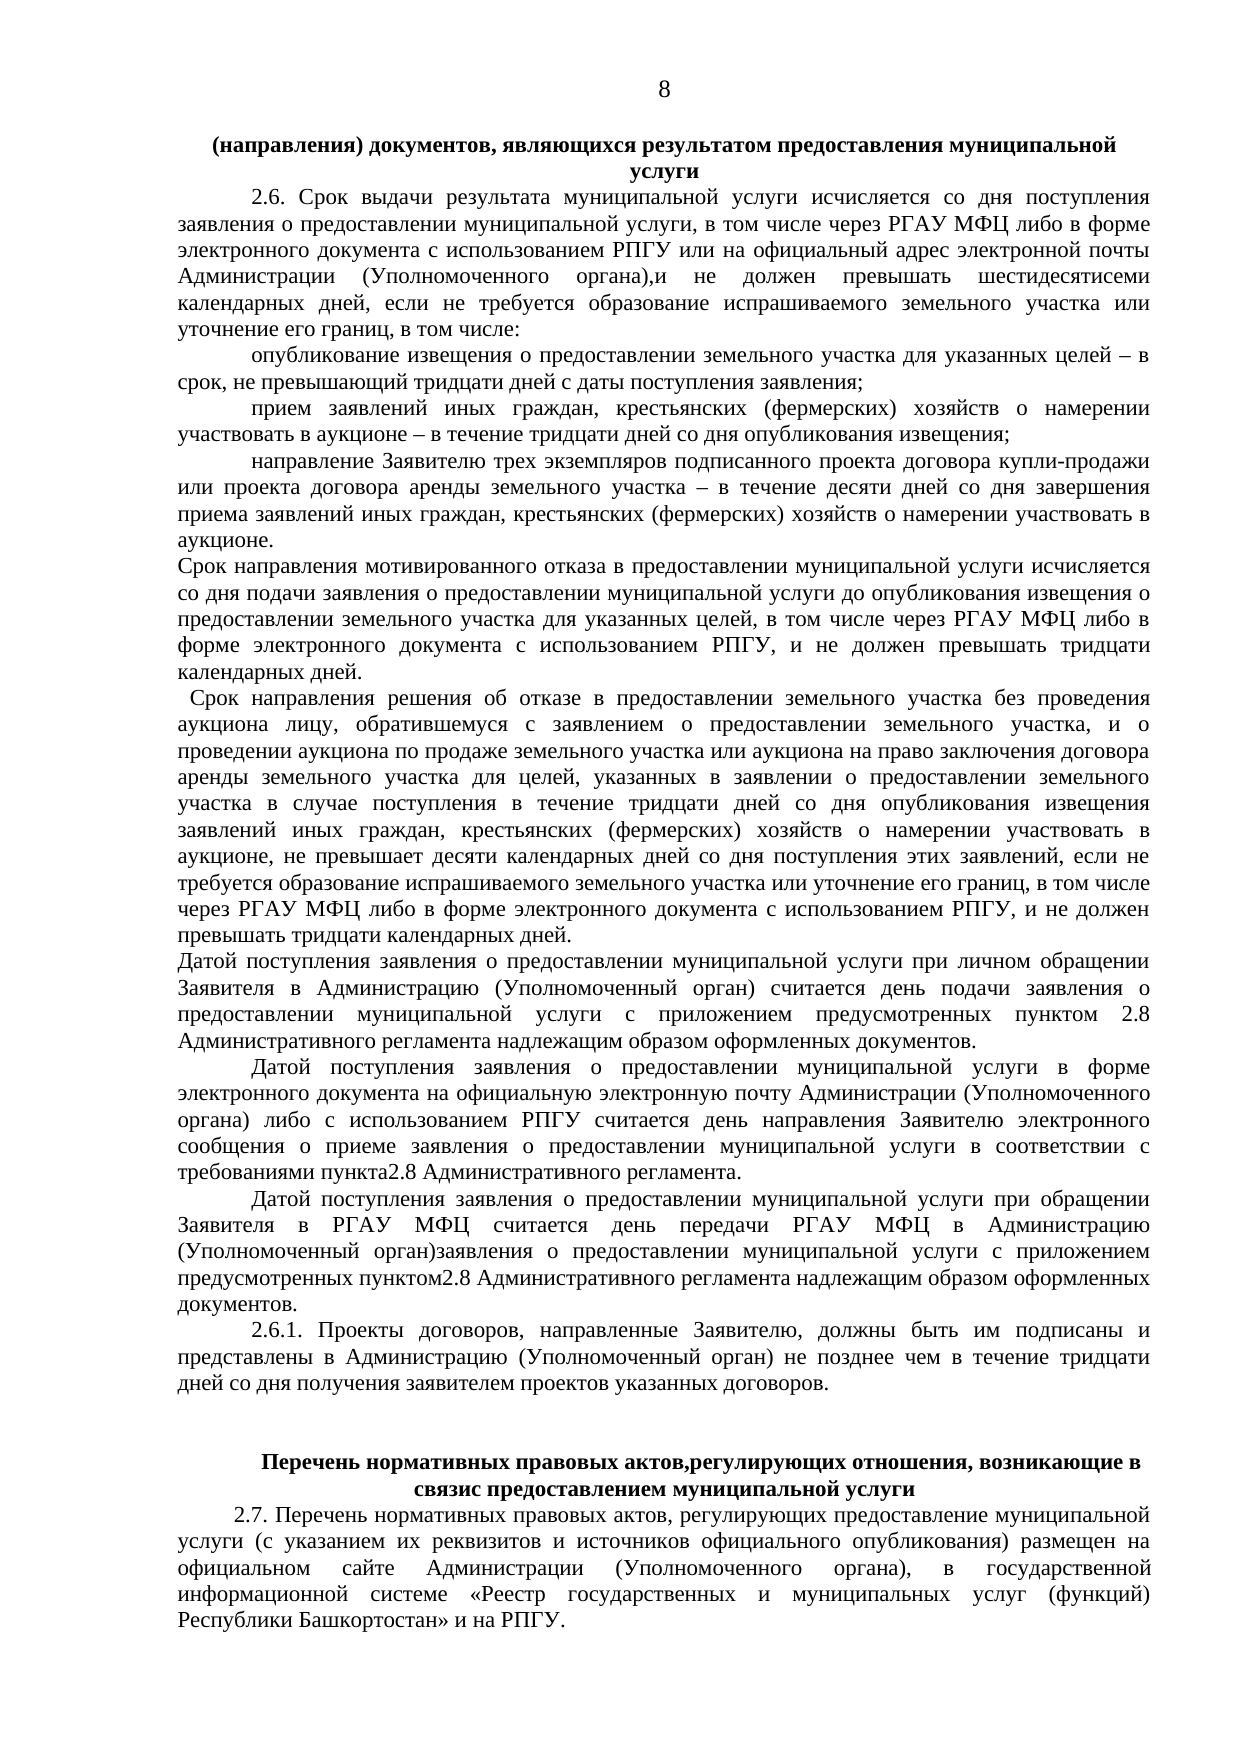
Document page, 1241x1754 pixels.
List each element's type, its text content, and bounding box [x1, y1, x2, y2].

text Датой поступления заявления о предоставлении муниципальной услуги в форме электронного документа на официальную электронную почту Администрации (Уполномоченного органа) либо с использованием РПГУ считается день направления Заявителю электронного сообщения о приеме заявления о предоставлении муниципальной услуги в соответствии с требованиями пункта2.8 Административного регламента. [177, 1053, 1152, 1185]
text Датой поступления заявления о предоставлении муниципальной услуги при личном обращении Заявителя в Администрацию (Уполномоченный орган) считается день подачи заявления о предоставлении муниципальной услуги с приложением предусмотренных пунктом 2.8 Административного регламента надлежащим образом оформленных документов. [177, 948, 1152, 1053]
text Датой поступления заявления о предоставлении муниципальной услуги при обращении Заявителя в РГАУ МФЦ считается день передачи РГАУ МФЦ в Администрацию (Уполномоченный орган)заявления о предоставлении муниципальной услуги с приложением предусмотренных пунктом2.8 Административного регламента надлежащим образом оформленных документов. [177, 1185, 1152, 1317]
text опубликование извещения о предоставлении земельного участка для указанных целей – в срок, не превышающий тридцати дней с даты поступления заявления; [177, 341, 1152, 394]
text Перечень нормативных правовых актов,регулирующих отношения, возникающие в связис предоставлением муниципальной услуги [177, 1448, 1152, 1501]
text Срок направления решения об отказе в предоставлении земельного участка без проведения аукциона лицу, обратившемуся с заявлением о предоставлении земельного участка, и о проведении аукциона по продаже земельного участка или аукциона на право заключения договора аренды земельного участка для целей, указанных в заявлении о предоставлении земельного участка в случае поступления в течение тридцати дней со дня опубликования извещения заявлений иных граждан, крестьянских (фермерских) хозяйств о намерении участвовать в аукционе, не превышает десяти календарных дней со дня поступления этих заявлений, если не требуется образование испрашиваемого земельного участка или уточнение его границ, в том числе через РГАУ МФЦ либо в форме электронного документа с использованием РПГУ, и не должен превышать тридцати календарных дней. [177, 684, 1152, 948]
text направление Заявителю трех экземпляров подписанного проекта договора купли-продажи или проекта договора аренды земельного участка – в течение десяти дней со дня завершения приема заявлений иных граждан, крестьянских (фермерских) хозяйств о намерении участвовать в аукционе. [177, 447, 1152, 552]
text 2.6.1. Проекты договоров, направленные Заявителю, должны быть им подписаны и представлены в Администрацию (Уполномоченный орган) не позднее чем в течение тридцати дней со дня получения заявителем проектов указанных договоров. [177, 1317, 1152, 1396]
text 2.7. Перечень нормативных правовых актов, регулирующих предоставление муниципальной услуги (с указанием их реквизитов и источников официального опубликования) размещен на официальном сайте Администрации (Уполномоченного органа), в государственной информационной системе «Реестр государственных и муниципальных услуг (функций) Республики Башкортостан» и на РПГУ. [177, 1501, 1152, 1633]
text Срок направления мотивированного отказа в предоставлении муниципальной услуги исчисляется со дня подачи заявления о предоставлении муниципальной услуги до опубликования извещения о предоставлении земельного участка для указанных целей, в том числе через РГАУ МФЦ либо в форме электронного документа с использованием РПГУ, и не должен превышать тридцати календарных дней. [177, 552, 1152, 684]
text 2.6. Срок выдачи результата муниципальной услуги исчисляется со дня поступления заявления о предоставлении муниципальной услуги, в том числе через РГАУ МФЦ либо в форме электронного документа с использованием РПГУ или на официальный адрес электронной почты Администрации (Уполномоченного органа),и не должен превышать шестидесятисеми календарных дней, если не требуется образование испрашиваемого земельного участка или уточнение его границ, в том числе: [177, 183, 1152, 341]
text прием заявлений иных граждан, крестьянских (фермерских) хозяйств о намерении участвовать в аукционе – в течение тридцати дней со дня опубликования извещения; [177, 394, 1152, 447]
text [177, 131, 1152, 183]
